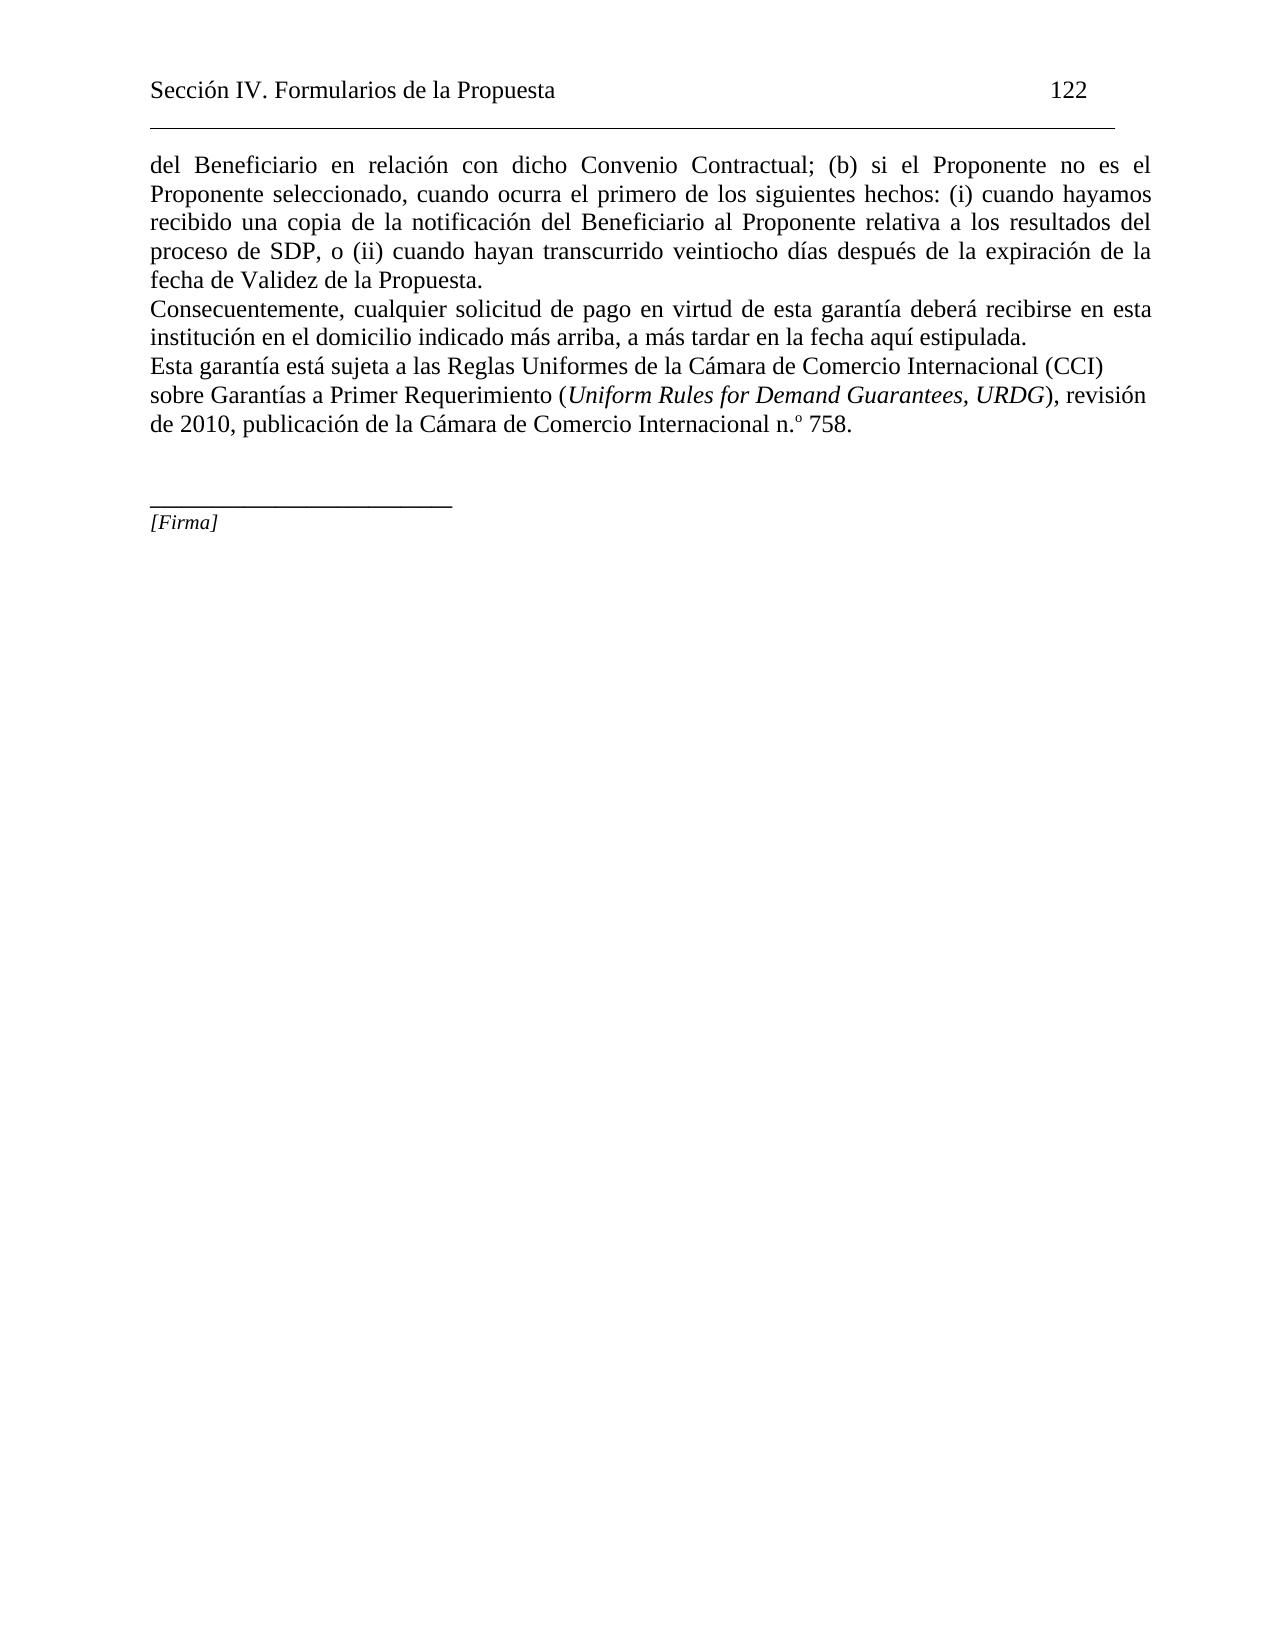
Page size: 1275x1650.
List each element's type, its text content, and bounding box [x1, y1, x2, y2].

text _____________________________ [150, 486, 1153, 510]
text Consecuentemente, cualquier solicitud de pago en virtud de esta garantía deberá recibirse en esta institución en el domicilio indicado más arriba, a más tardar en la fecha aquí estipulada. [150, 294, 1153, 351]
text Esta garantía está sujeta a las Reglas Uniformes de la Cámara de Comercio Internacional (CCI) sobre Garantías a Primer Requerimiento (Uniform Rules for Demand Guarantees, URDG), revisión de 2010, publicación de la Cámara de Comercio Internacional n.o 758. [150, 351, 1153, 437]
text [Firma] [150, 510, 1153, 534]
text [150, 150, 1153, 294]
